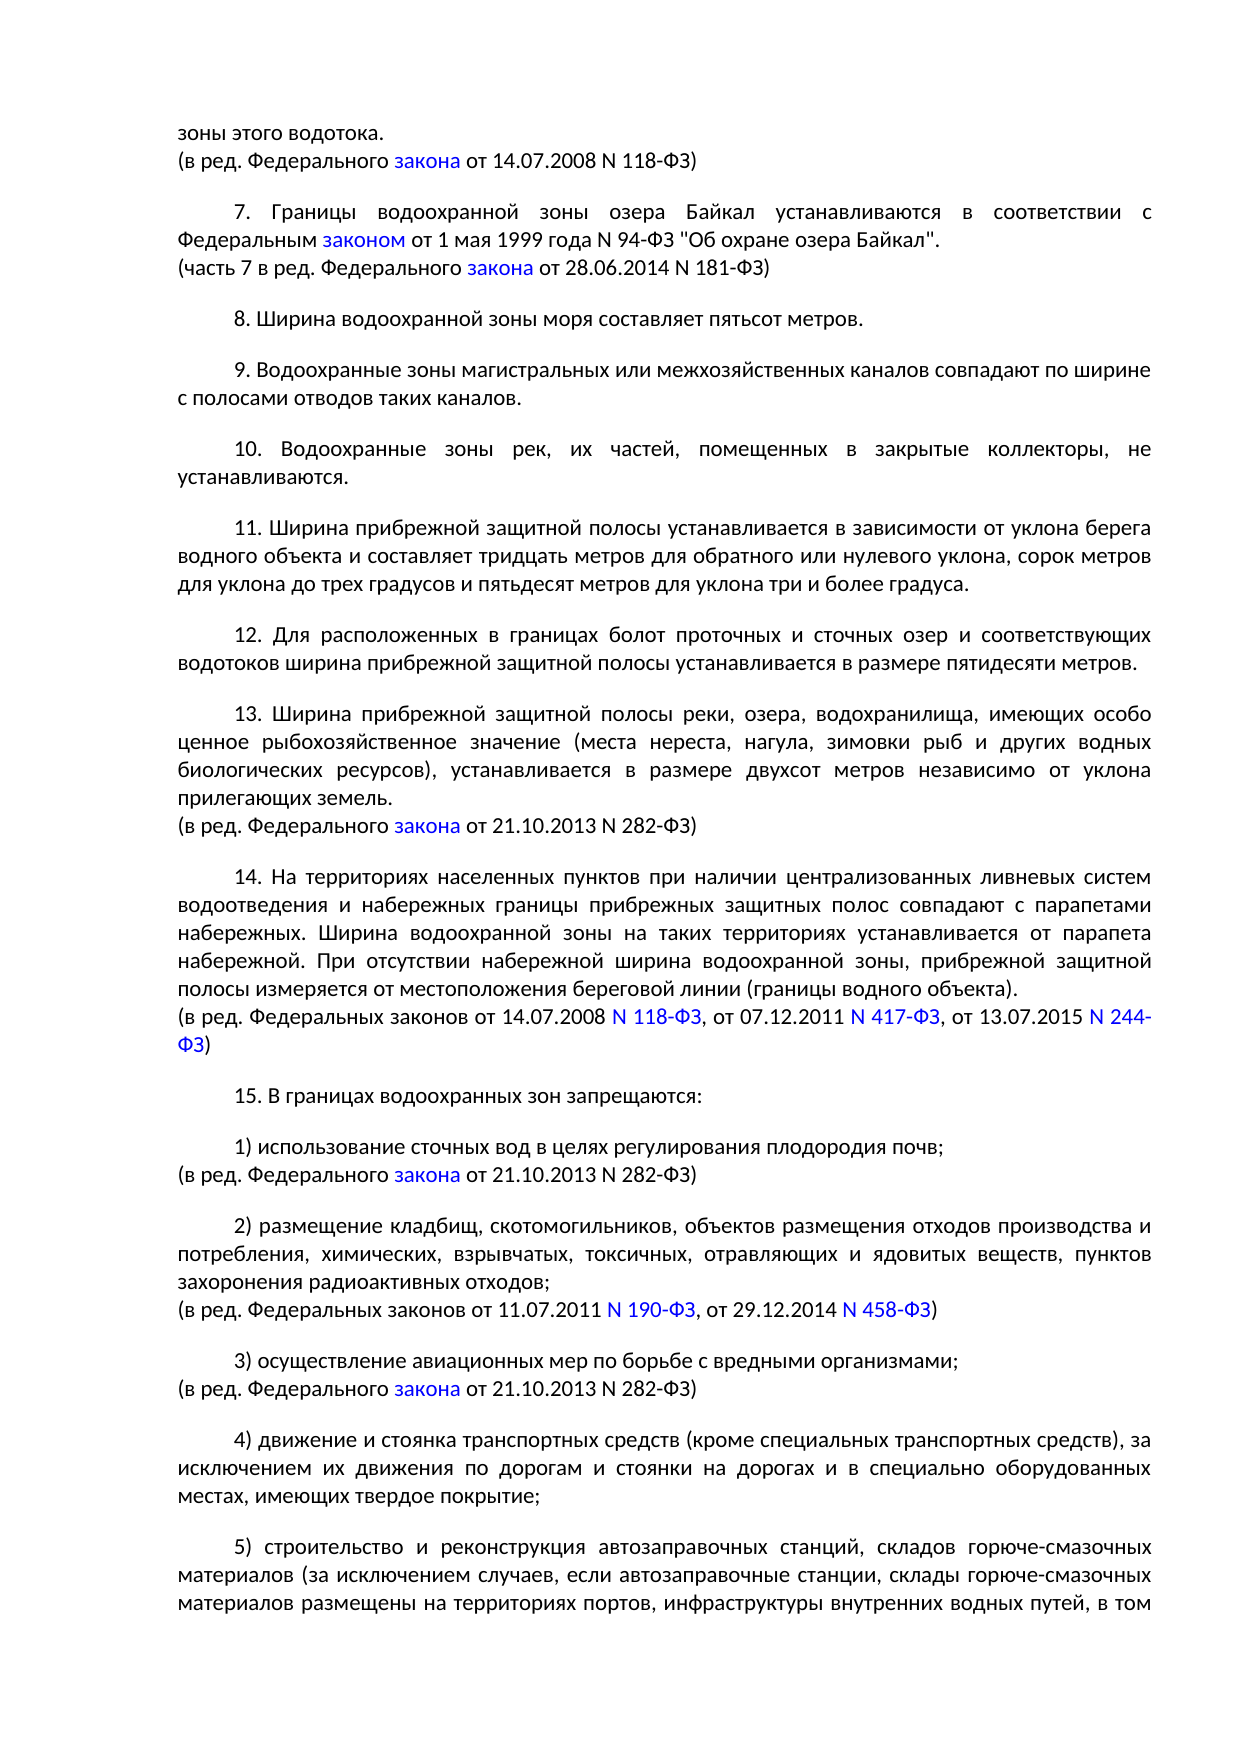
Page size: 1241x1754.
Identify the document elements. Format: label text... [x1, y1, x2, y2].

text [177, 1532, 1152, 1616]
text 11. Ширина прибрежной защитной полосы устанавливается в зависимости от уклона берега водного объекта и составляет тридцать метров для обратного или нулевого уклона, сорок метров для уклона до трех градусов и пятьдесят метров для уклона три и более градуса. [177, 513, 1152, 597]
text 7. Границы водоохранной зоны озера Байкал устанавливаются в соответствии с Федеральным законом от 1 мая 1999 года N 94-ФЗ "Об охране озера Байкал". [177, 197, 1152, 253]
text (в ред. Федерального закона от 21.10.2013 N 282-ФЗ) [177, 811, 1152, 839]
text 3) осуществление авиационных мер по борьбе с вредными организмами; [177, 1346, 1152, 1374]
text (в ред. Федеральных законов от 14.07.2008 N 118-ФЗ, от 07.12.2011 N 417-ФЗ, от 13.07.2015 N 244-ФЗ) [177, 1002, 1152, 1058]
text (часть 7 в ред. Федерального закона от 28.06.2014 N 181-ФЗ) [177, 253, 1152, 281]
text 1) использование сточных вод в целях регулирования плодородия почв; [177, 1132, 1152, 1160]
text (в ред. Федеральных законов от 11.07.2011 N 190-ФЗ, от 29.12.2014 N 458-ФЗ) [177, 1295, 1152, 1323]
text 15. В границах водоохранных зон запрещаются: [177, 1081, 1152, 1109]
text (в ред. Федерального закона от 21.10.2013 N 282-ФЗ) [177, 1374, 1152, 1402]
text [177, 118, 1152, 146]
text (в ред. Федерального закона от 21.10.2013 N 282-ФЗ) [177, 1160, 1152, 1188]
text 8. Ширина водоохранной зоны моря составляет пятьсот метров. [177, 304, 1152, 332]
text (в ред. Федерального закона от 14.07.2008 N 118-ФЗ) [177, 146, 1152, 174]
text 13. Ширина прибрежной защитной полосы реки, озера, водохранилища, имеющих особо ценное рыбохозяйственное значение (места нереста, нагула, зимовки рыб и других водных биологических ресурсов), устанавливается в размере двухсот метров независимо от уклона прилегающих земель. [177, 699, 1152, 811]
text 4) движение и стоянка транспортных средств (кроме специальных транспортных средств), за исключением их движения по дорогам и стоянки на дорогах и в специально оборудованных местах, имеющих твердое покрытие; [177, 1425, 1152, 1509]
text 2) размещение кладбищ, скотомогильников, объектов размещения отходов производства и потребления, химических, взрывчатых, токсичных, отравляющих и ядовитых веществ, пунктов захоронения радиоактивных отходов; [177, 1211, 1152, 1295]
text 12. Для расположенных в границах болот проточных и сточных озер и соответствующих водотоков ширина прибрежной защитной полосы устанавливается в размере пятидесяти метров. [177, 620, 1152, 676]
text 10. Водоохранные зоны рек, их частей, помещенных в закрытые коллекторы, не устанавливаются. [177, 434, 1152, 490]
text 14. На территориях населенных пунктов при наличии централизованных ливневых систем водоотведения и набережных границы прибрежных защитных полос совпадают с парапетами набережных. Ширина водоохранной зоны на таких территориях устанавливается от парапета набережной. При отсутствии набережной ширина водоохранной зоны, прибрежной защитной полосы измеряется от местоположения береговой линии (границы водного объекта). [177, 862, 1152, 1002]
text 9. Водоохранные зоны магистральных или межхозяйственных каналов совпадают по ширине с полосами отводов таких каналов. [177, 355, 1152, 411]
